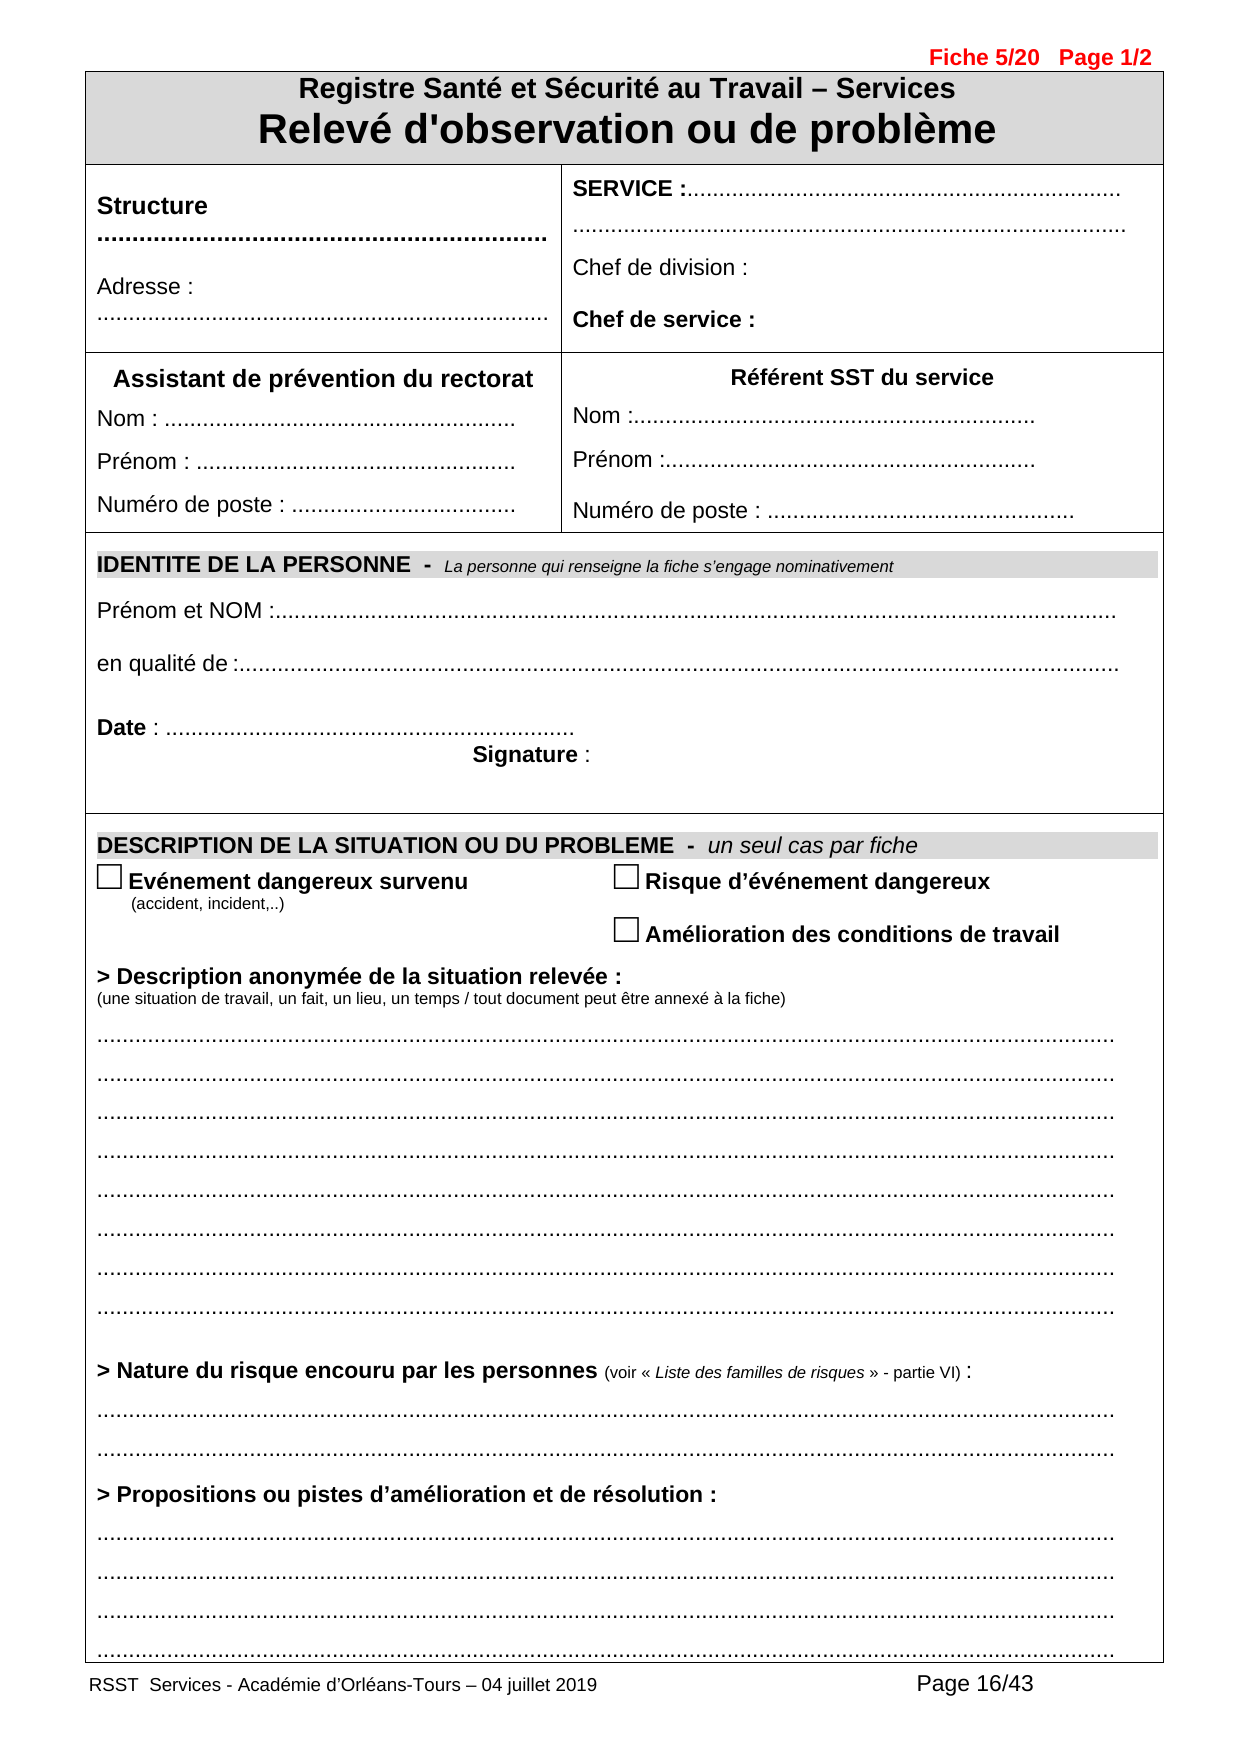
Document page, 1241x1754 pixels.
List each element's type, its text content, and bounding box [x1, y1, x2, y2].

table_cell Assistant de prévention du rectorat Nom : Prénom : Numéro de poste : [86, 353, 561, 532]
text Fiche 5/20 Page 1/2 [89, 44, 1152, 71]
table_header Registre Santé et Sécurité au Travail – Services Relevé d'observation ou de problème [86, 72, 1163, 164]
table_cell DESCRIPTION DE LA SITUATION OU DU PROBLEME - un seul cas par fiche □ Evénement dangereux survenu □ Risque d’événement dangereux (accident, incident,..) □ Amélioration des conditions de travail > Description anonymée de la situation relevée : (une situation de travail, un fait, un lieu, un temps / tout document peut être annexé à la fiche) > Nature du risque encouru par les personnes (voir « Liste des familles de risques » - partie VI) : > Propositions ou pistes d’amélioration et de résolution : [86, 814, 1163, 1662]
table_cell IDENTITE DE LA PERSONNE - La personne qui renseigne la fiche s’engage nominativement Prénom et NOM : en qualité de : Date : Signature : [86, 533, 1163, 813]
table_cell Référent SST du service Nom : Prénom : Numéro de poste : [562, 353, 1163, 532]
table_cell SERVICE : Chef de division : Chef de service : [562, 165, 1163, 352]
table_cell Structure Adresse : [86, 165, 561, 352]
